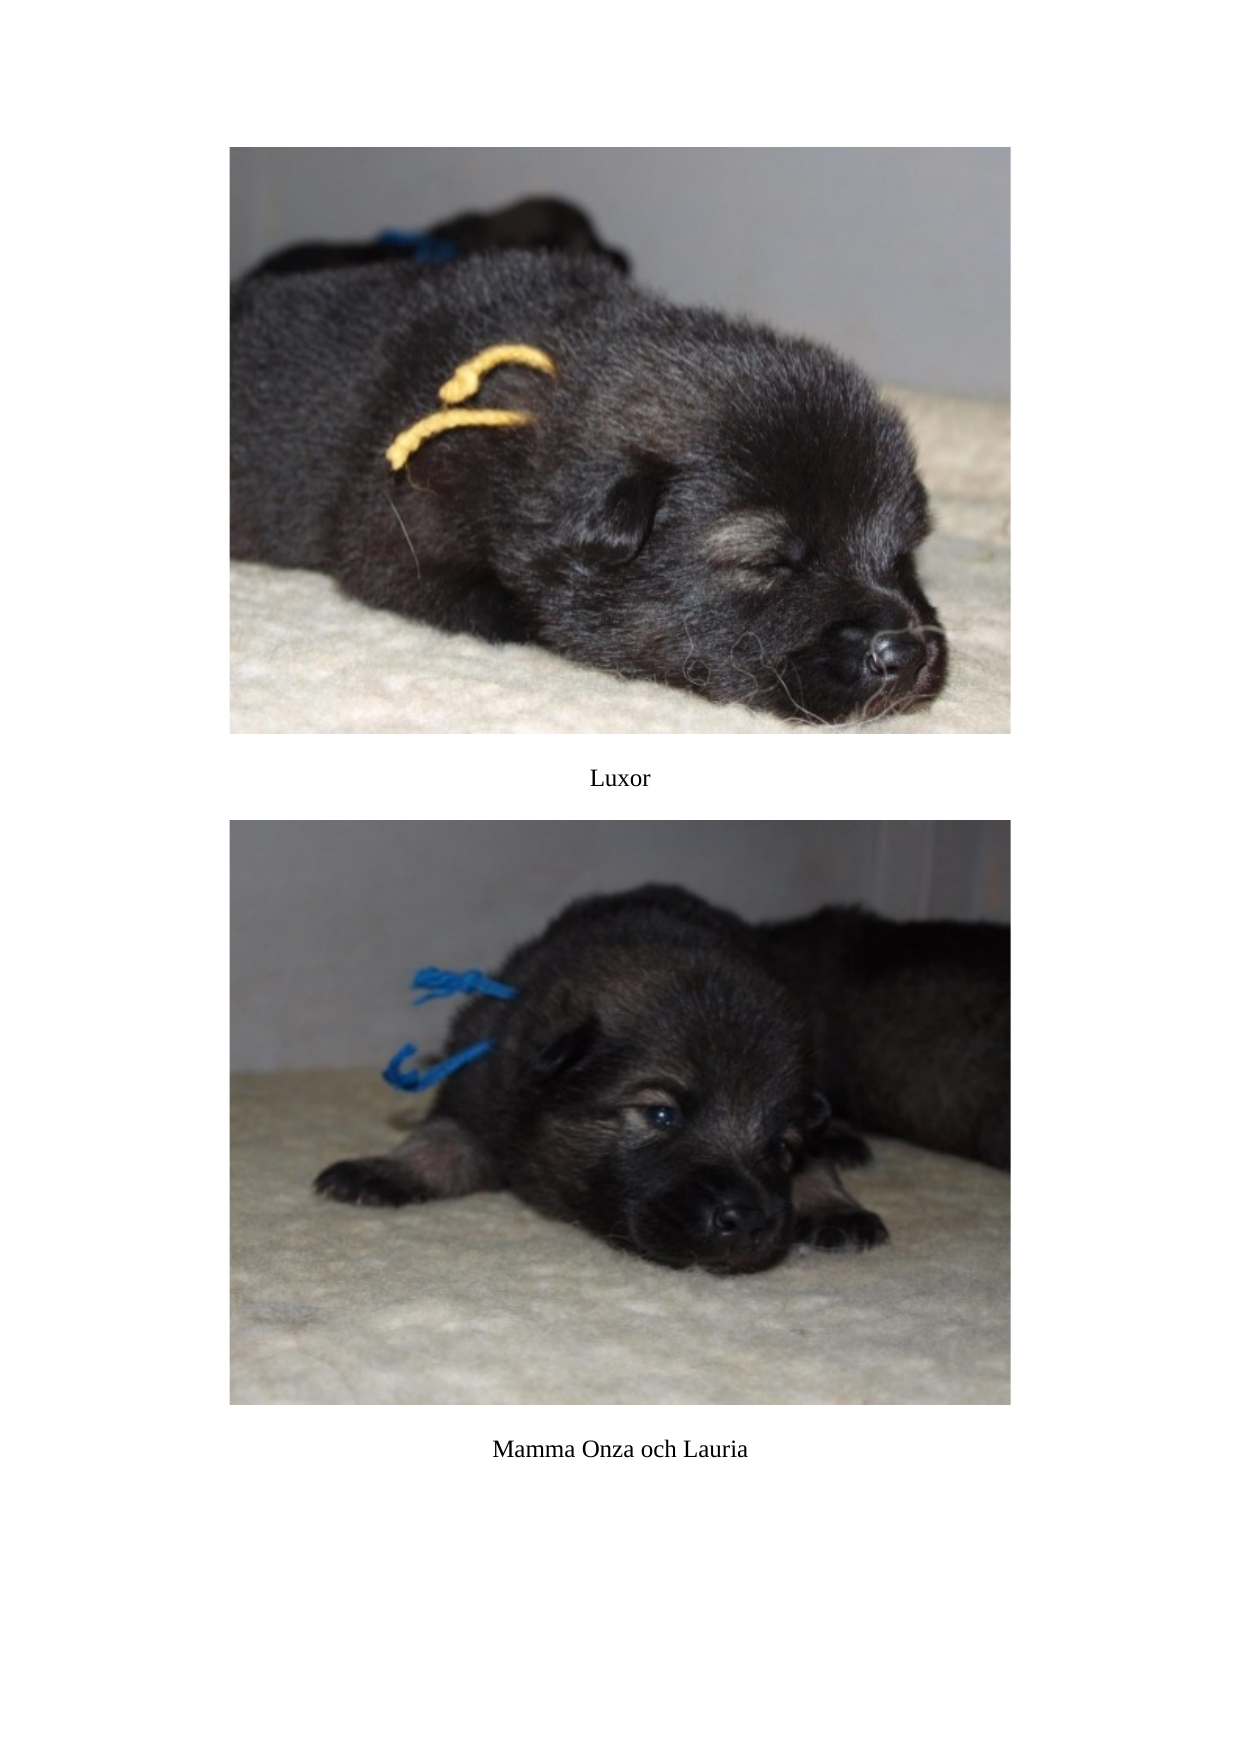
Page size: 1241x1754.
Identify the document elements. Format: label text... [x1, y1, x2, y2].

text Luxor [148, 763, 1093, 791]
picture [229, 820, 1011, 1405]
text Mamma Onza och Lauria [148, 1434, 1093, 1463]
picture [229, 147, 1011, 734]
